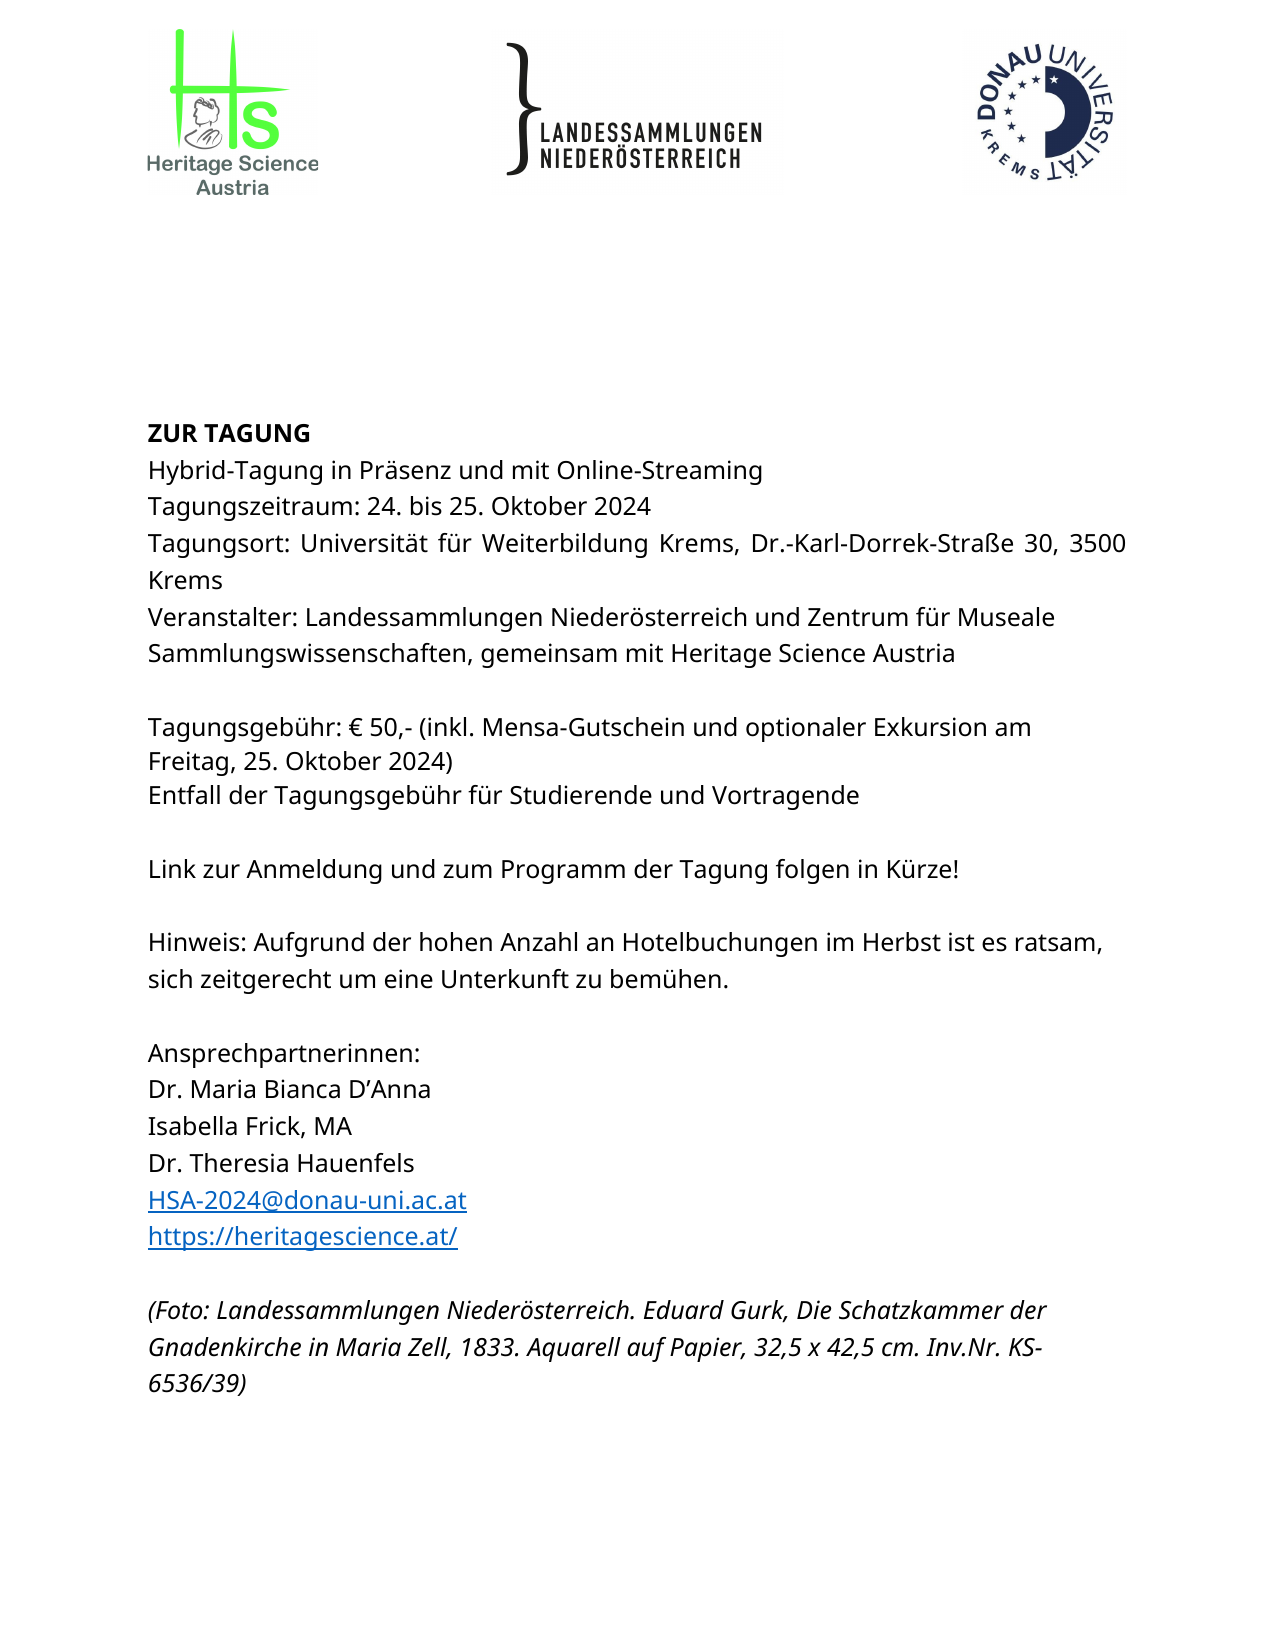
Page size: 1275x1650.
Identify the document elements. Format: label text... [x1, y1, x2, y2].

text Hybrid-Tagung in Präsenz und mit Online-Streaming [148, 452, 1127, 486]
text Isabella Frick, MA [148, 1109, 1127, 1143]
text (Foto: Landessammlungen Niederösterreich. Eduard Gurk, Die Schatzkammer der Gnadenkirche in Maria Zell, 1833. Aquarell auf Papier, 32,5 x 42,5 cm. Inv.Nr. KS-6536/39) [148, 1293, 1127, 1400]
text Ansprechpartnerinnen: [148, 1035, 1127, 1069]
text Tagungszeitraum: 24. bis 25. Oktober 2024 [148, 489, 1127, 523]
text Link zur Anmeldung und zum Programm der Tagung folgen in Kürze! [148, 851, 1127, 885]
picture [147, 29, 319, 195]
text Hinweis: Aufgrund der hohen Anzahl an Hotelbuchungen im Herbst ist es ratsam, sich zeitgerecht um eine Unterkunft zu bemühen. [148, 925, 1127, 996]
text Veranstalter: Landessammlungen Niederösterreich und Zentrum für Museale Sammlungswissenschaften, gemeinsam mit Heritage Science Austria [148, 599, 1127, 670]
text https://heritagescience.at/ [148, 1219, 1127, 1253]
picture [962, 29, 1128, 195]
text Dr. Theresia Hauenfels [148, 1146, 1127, 1179]
text Tagungsort: Universität für Weiterbildung Krems, Dr.-Karl-Dorrek-Straße 30, 3500 Krems [148, 526, 1127, 597]
picture [490, 29, 785, 195]
text HSA-2024@donau-uni.ac.at [148, 1182, 1127, 1216]
text Entfall der Tagungsgebühr für Studierende und Vortragende [148, 778, 1127, 812]
text Dr. Maria Bianca D’Anna [148, 1072, 1127, 1106]
text Tagungsgebühr: € 50,- (inkl. Mensa-Gutschein und optionaler Exkursion am Freitag, 25. Oktober 2024) [148, 710, 1127, 778]
text ZUR TAGUNG [148, 416, 1127, 449]
